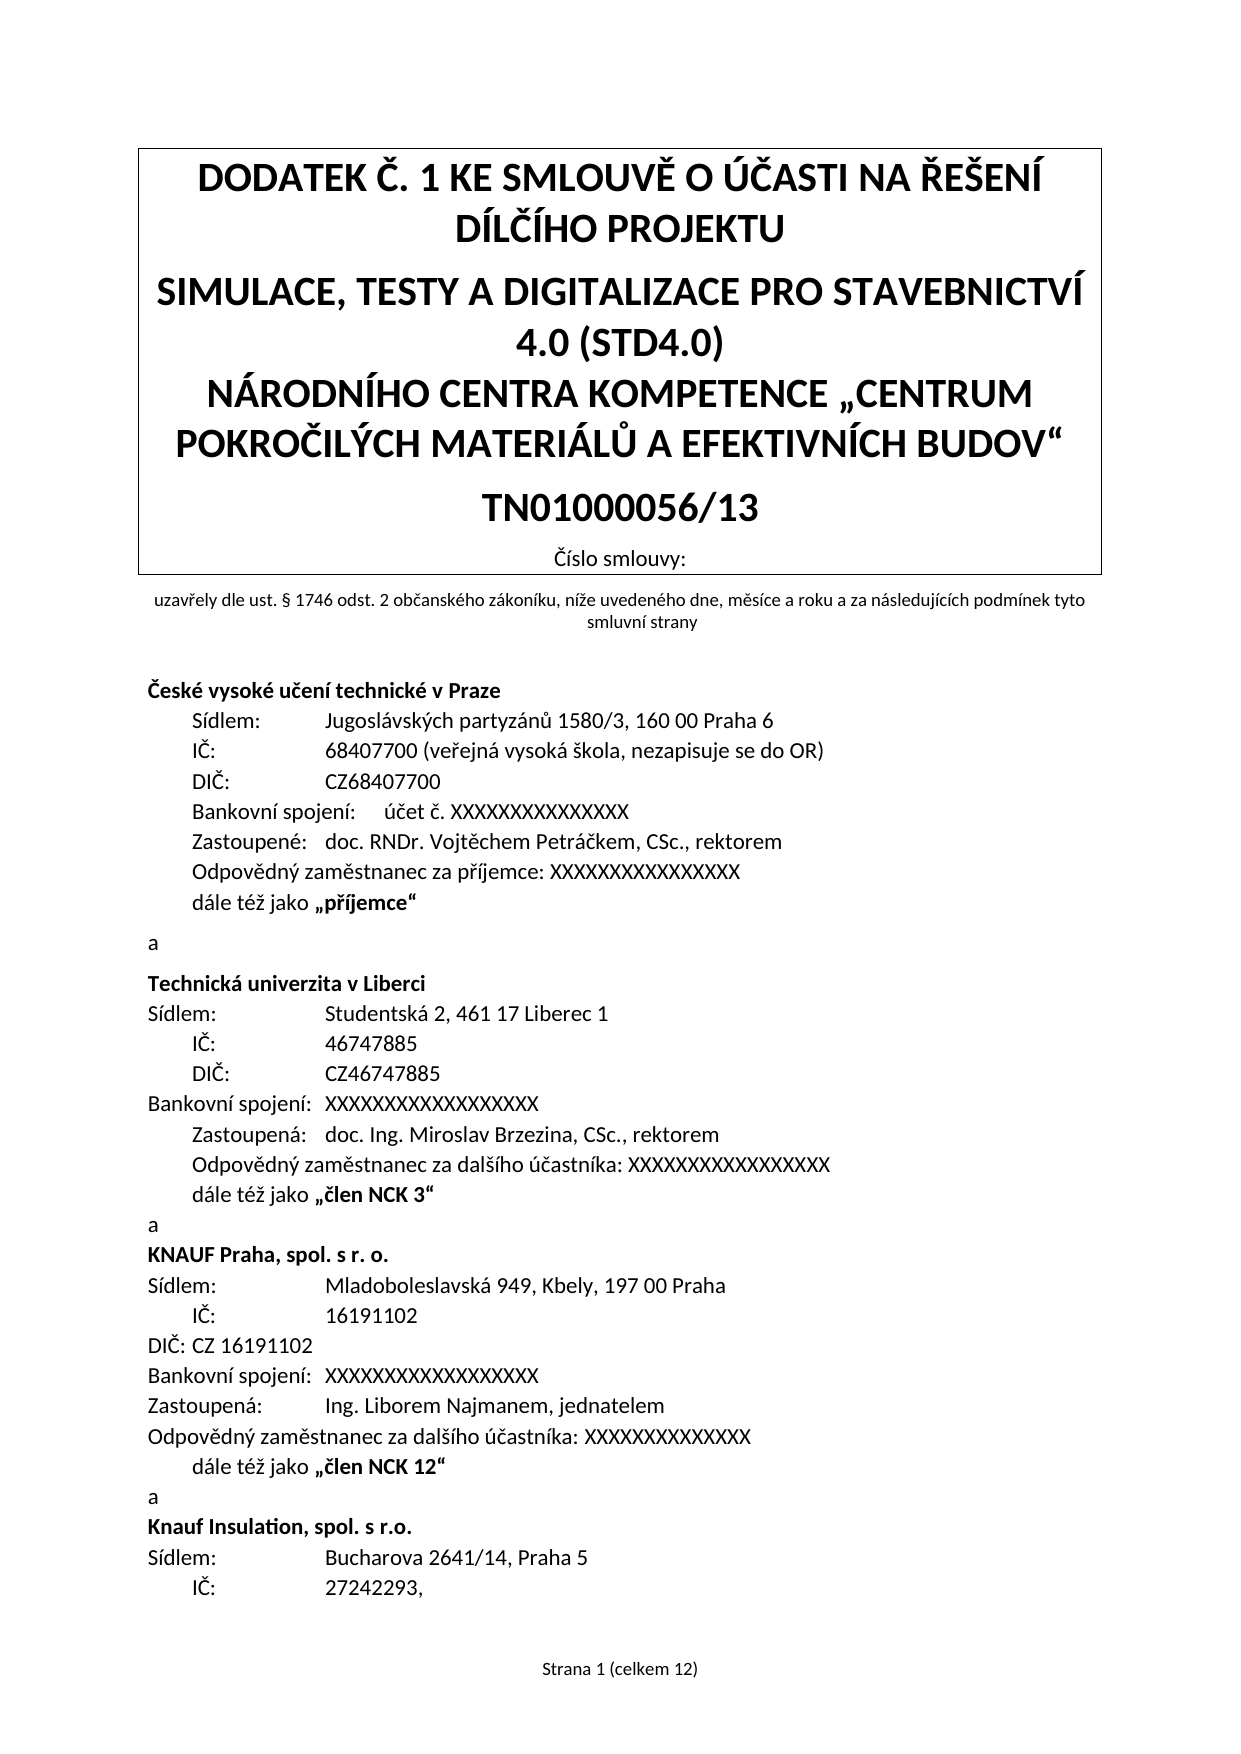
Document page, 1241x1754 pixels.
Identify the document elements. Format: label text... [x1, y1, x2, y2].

text DIČ: CZ 16191102 [148, 1331, 1093, 1359]
text Technická univerzita v Liberci [148, 969, 1093, 997]
text Sídlem: Studentská 2, 461 17 Liberec 1 IČ: 46747885 DIČ: CZ46747885 [148, 999, 1093, 1087]
text Sídlem: Jugoslávských partyzánů 1580/3, 160 00 Praha 6 IČ: 68407700 (veřejná vysoká škola, nezapisuje se do OR) DIČ: CZ68407700 Bankovní spojení: účet č. XXXXXXXXXXXXXXX Zastoupené: doc. RNDr. Vojtěchem Petráčkem, CSc., rektorem Odpovědný zaměstnanec za příjemce: XXXXXXXXXXXXXXXX [148, 706, 1093, 886]
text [148, 1543, 1093, 1601]
text Číslo smlouvy: [139, 541, 1101, 574]
text Simulace, testy a digitalizace pro Stavebnictví 4.0 (STD4.0) národního centra kompetence „Centrum pokročilých materiálů a efektivních budov“ [139, 262, 1101, 468]
text a [148, 1482, 1093, 1510]
text KNAUF Praha, spol. s r. o. [148, 1241, 1093, 1269]
text Bankovní spojení: XXXXXXXXXXXXXXXXXX [148, 1361, 1093, 1389]
text Zastoupená: Ing. Liborem Najmanem, jednatelem [148, 1392, 1093, 1420]
text TN01000056/13 [139, 478, 1101, 532]
text Dodatek Č. 1 ke SMLOUVĚ O ÚČASTI NA ŘEŠENÍ dílčího PROJEKTU [139, 149, 1101, 252]
text Knauf Insulation, spol. s r.o. [148, 1512, 1093, 1541]
text Sídlem: Mladoboleslavská 949, Kbely, 197 00 Praha IČ: 16191102 [148, 1271, 1093, 1329]
text Bankovní spojení: XXXXXXXXXXXXXXXXXX Zastoupená: doc. Ing. Miroslav Brzezina, CSc., rektorem Odpovědný zaměstnanec za dalšího účastníka: XXXXXXXXXXXXXXXXX dále též jako „člen NCK 3“ [148, 1089, 1093, 1208]
text Odpovědný zaměstnanec za dalšího účastníka: XXXXXXXXXXXXXX dále též jako „člen NCK 12“ [148, 1422, 1093, 1480]
text a [148, 928, 1093, 956]
text České vysoké učení technické v Praze [148, 676, 1093, 704]
text uzavřely dle ust. § 1746 odst. 2 občanského zákoníku, níže uvedeného dne, měsíce a roku a za následujících podmínek tyto smluvní strany [148, 588, 1093, 633]
text dále též jako „příjemce“ [148, 888, 1093, 916]
text a [148, 1210, 1093, 1238]
